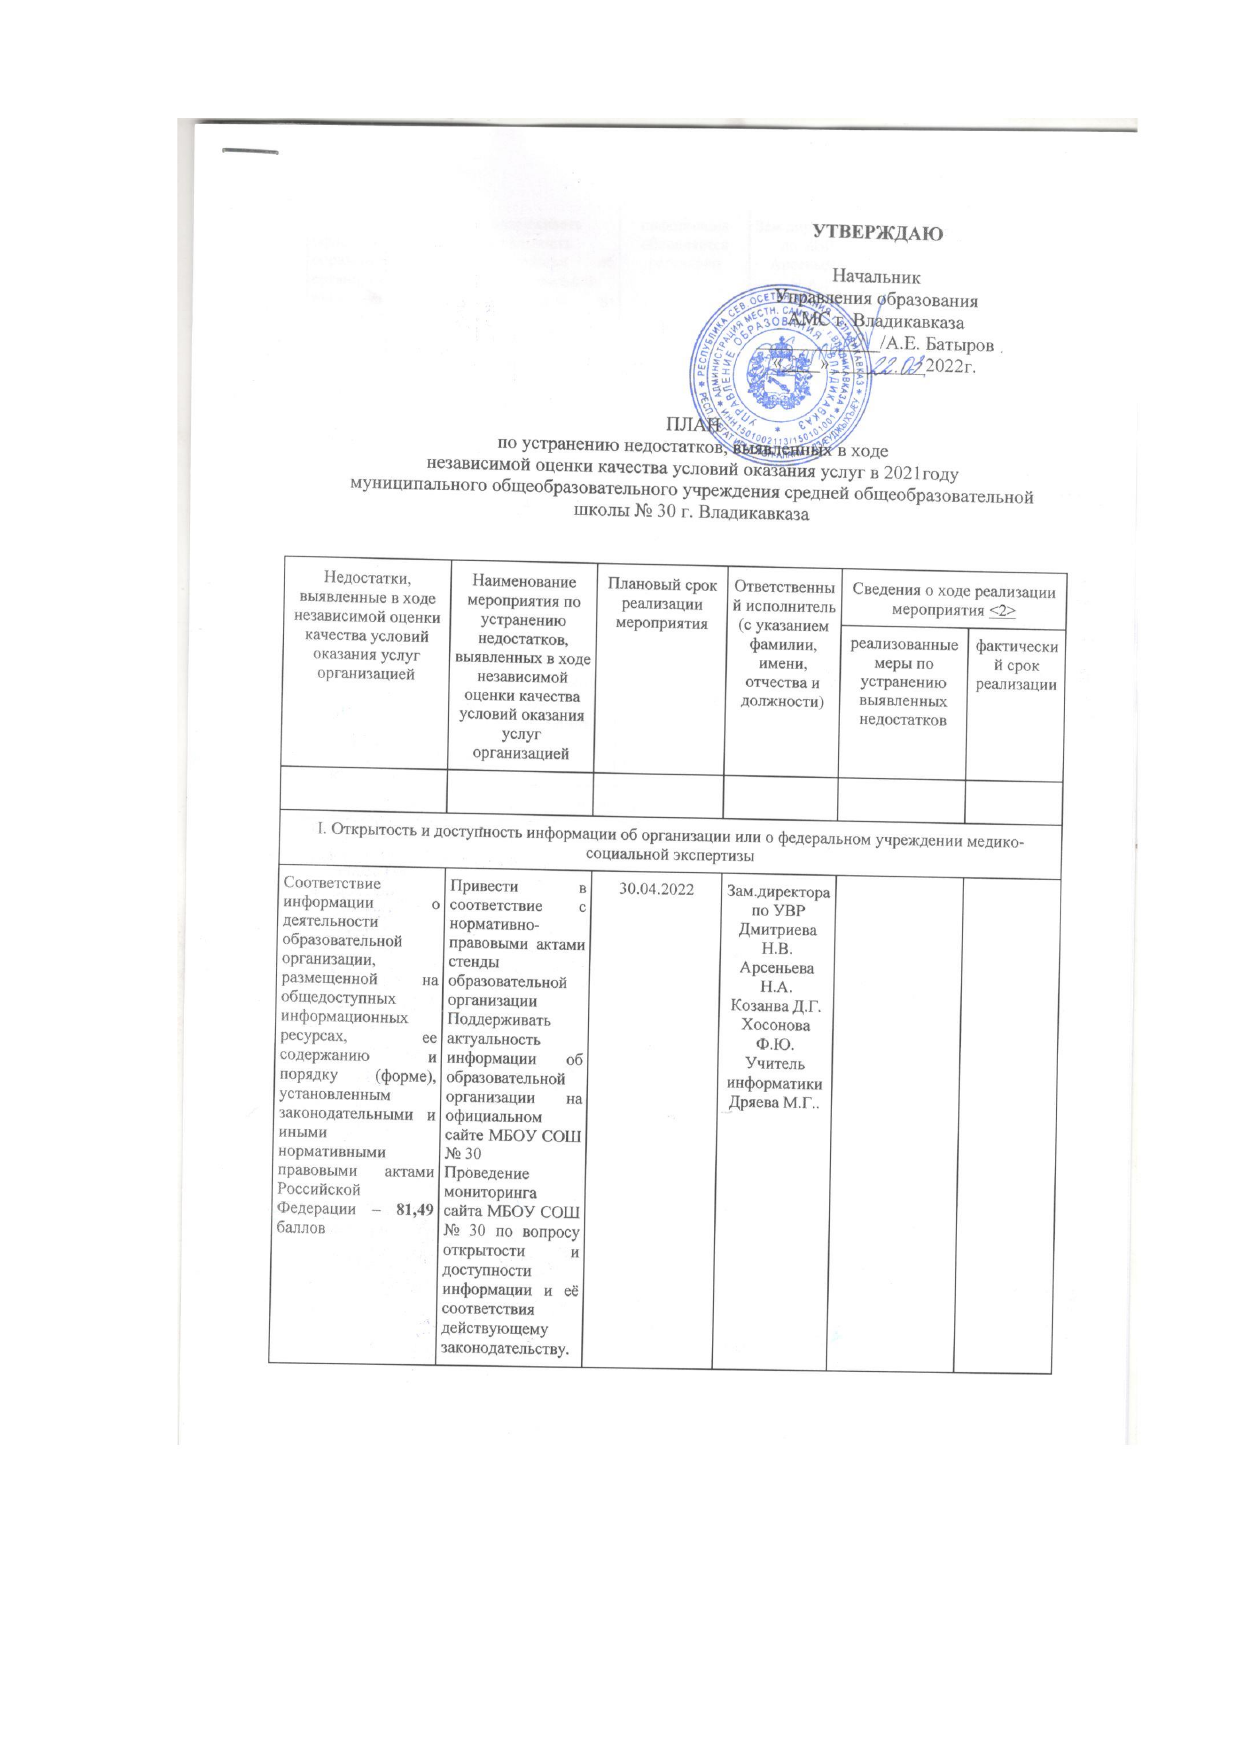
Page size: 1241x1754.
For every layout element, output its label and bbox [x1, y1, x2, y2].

picture [177, 118, 1152, 1459]
